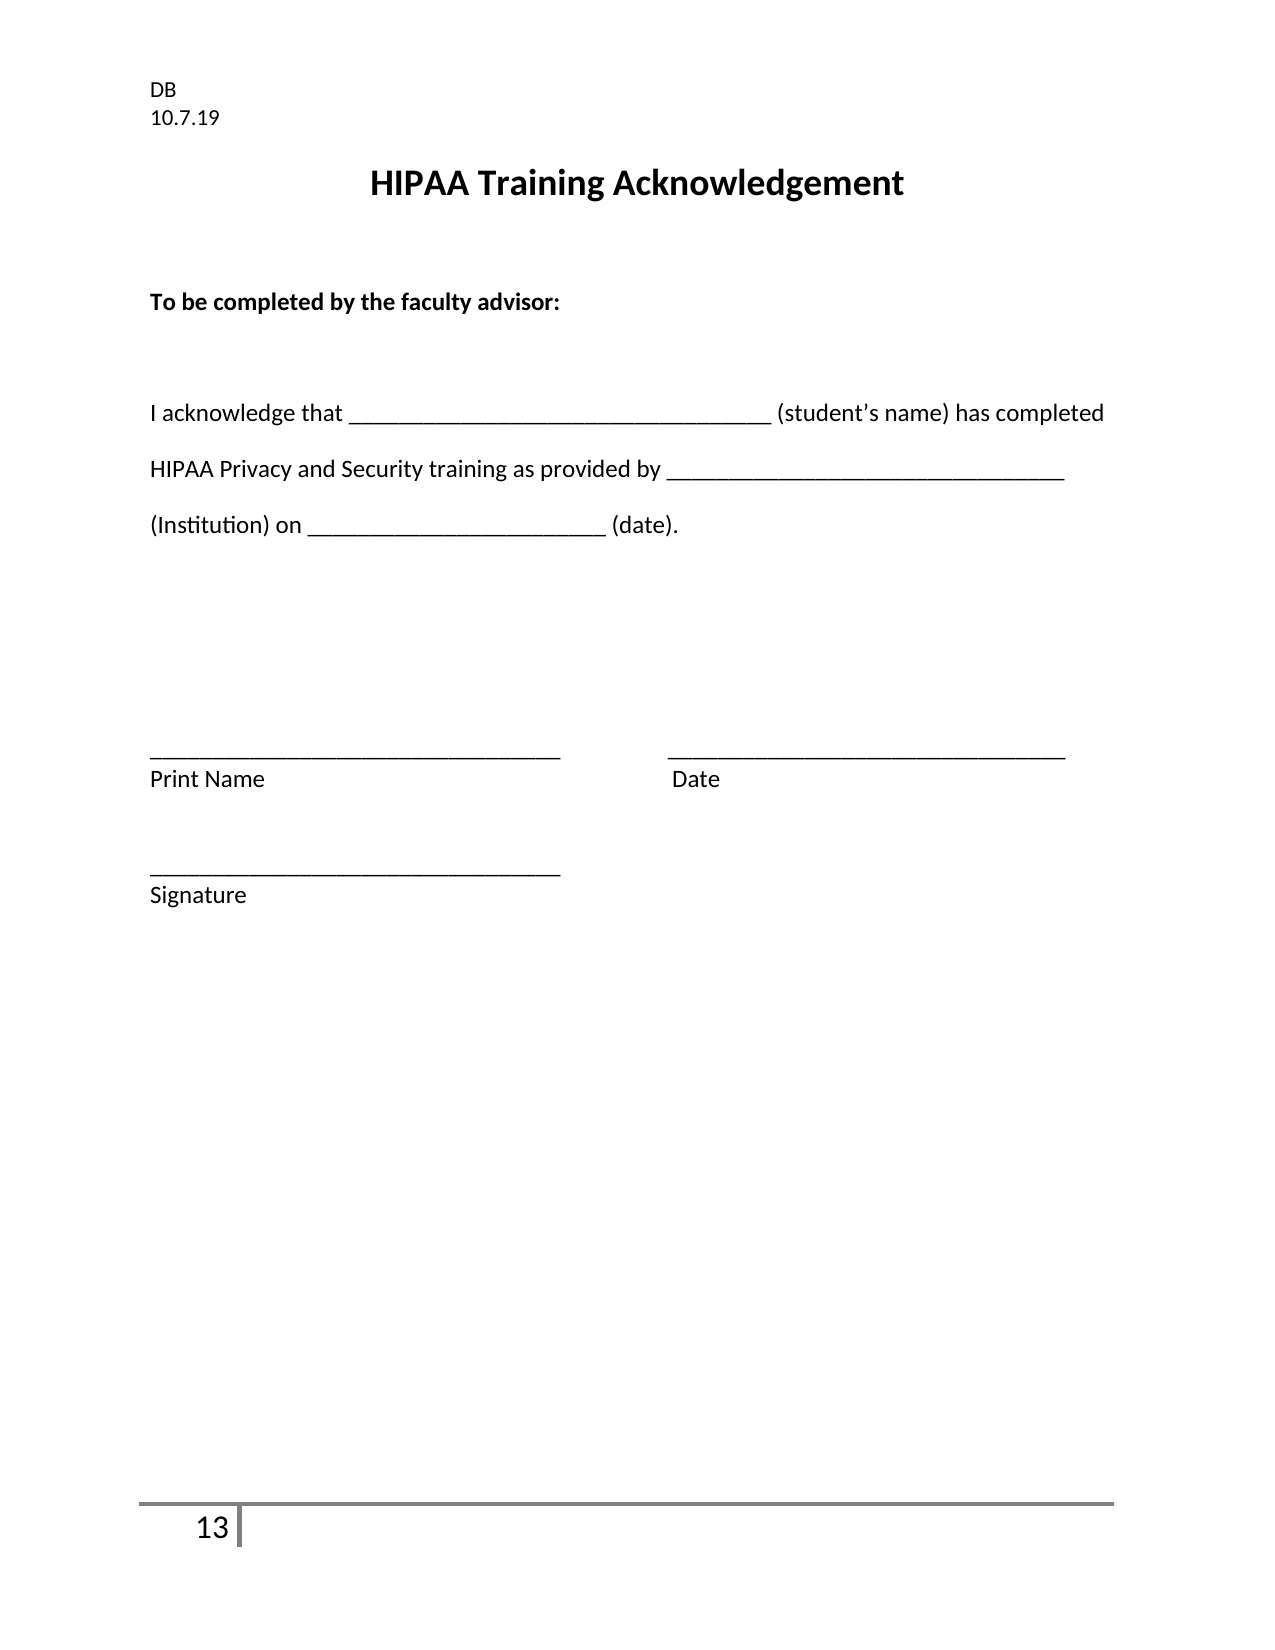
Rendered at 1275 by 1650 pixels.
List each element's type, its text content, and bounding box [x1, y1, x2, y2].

text To be completed by the faculty advisor: [150, 286, 1125, 316]
text HIPAA Privacy and Security training as provided by ________________________________ [150, 453, 1125, 484]
text Print Name Date [150, 763, 1125, 793]
text Signature [150, 880, 1125, 910]
text _________________________________ ________________________________ [150, 732, 1125, 763]
text _________________________________ [150, 849, 1125, 880]
text (Institution) on ________________________ (date). [150, 509, 1125, 539]
text HIPAA Training Acknowledgement [150, 159, 1125, 205]
text I acknowledge that __________________________________ (student’s name) has completed [150, 397, 1125, 428]
